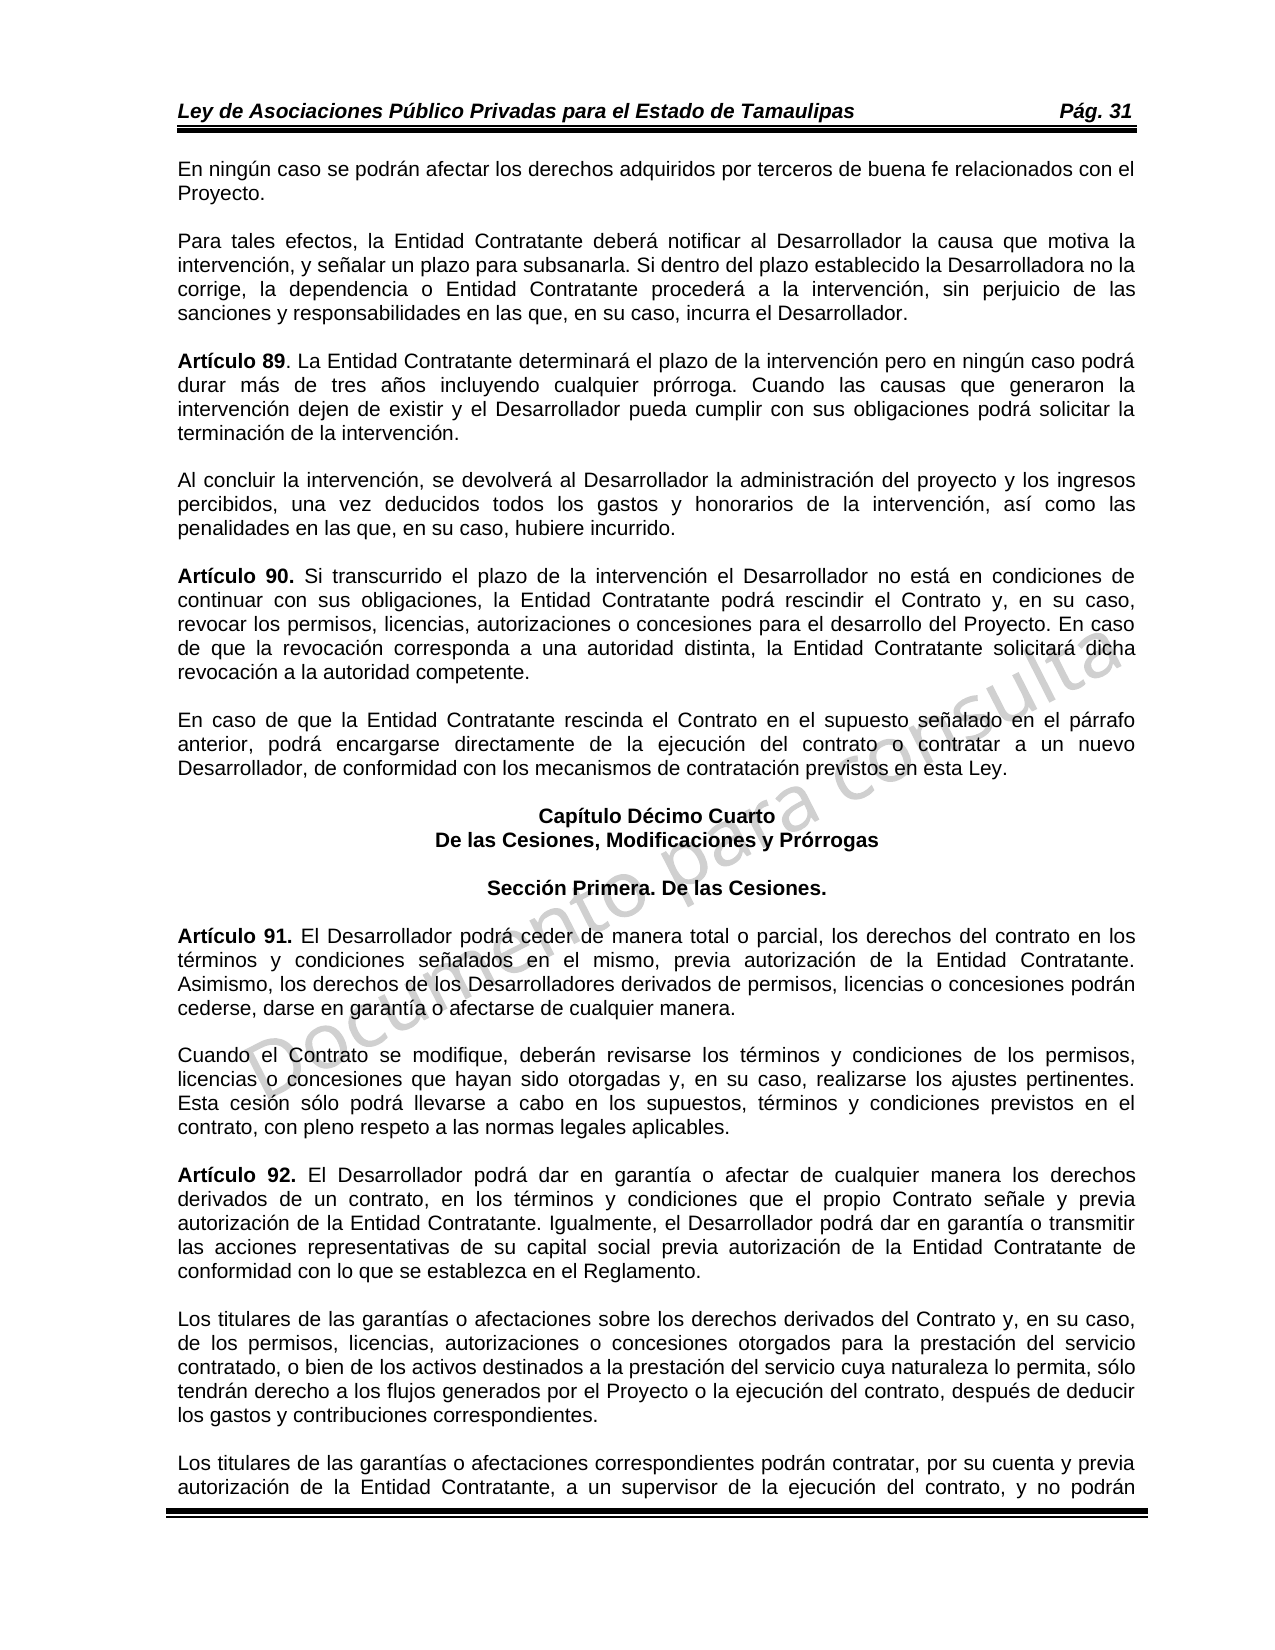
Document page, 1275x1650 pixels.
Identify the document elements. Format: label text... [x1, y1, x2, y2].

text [177, 1451, 1137, 1498]
text Al concluir la intervención, se devolverá al Desarrollador la administración del proyecto y los ingresos percibidos, una vez deducidos todos los gastos y honorarios de la intervención, así como las penalidades en las que, en su caso, hubiere incurrido. [177, 468, 1137, 540]
text De las Cesiones, Modificaciones y Prórrogas [177, 828, 1137, 852]
text Artículo 92. El Desarrollador podrá dar en garantía o afectar de cualquier manera los derechos derivados de un contrato, en los términos y condiciones que el propio Contrato señale y previa autorización de la Entidad Contratante. Igualmente, el Desarrollador podrá dar en garantía o transmitir las acciones representativas de su capital social previa autorización de la Entidad Contratante de conformidad con lo que se establezca en el Reglamento. [177, 1163, 1137, 1283]
text Los titulares de las garantías o afectaciones sobre los derechos derivados del Contrato y, en su caso, de los permisos, licencias, autorizaciones o concesiones otorgados para la prestación del servicio contratado, o bien de los activos destinados a la prestación del servicio cuya naturaleza lo permita, sólo tendrán derecho a los flujos generados por el Proyecto o la ejecución del contrato, después de deducir los gastos y contribuciones correspondientes. [177, 1307, 1137, 1427]
text Artículo 90. Si transcurrido el plazo de la intervención el Desarrollador no está en condiciones de continuar con sus obligaciones, la Entidad Contratante podrá rescindir el Contrato y, en su caso, revocar los permisos, licencias, autorizaciones o concesiones para el desarrollo del Proyecto. En caso de que la revocación corresponda a una autoridad distinta, la Entidad Contratante solicitará dicha revocación a la autoridad competente. [177, 564, 1137, 684]
text En caso de que la Entidad Contratante rescinda el Contrato en el supuesto señalado en el párrafo anterior, podrá encargarse directamente de la ejecución del contrato o contratar a un nuevo Desarrollador, de conformidad con los mecanismos de contratación previstos en esta Ley. [177, 708, 1137, 780]
text Capítulo Décimo Cuarto [177, 804, 1137, 828]
text Sección Primera. De las Cesiones. [177, 876, 1137, 899]
text Artículo 91. El Desarrollador podrá ceder de manera total o parcial, los derechos del contrato en los términos y condiciones señalados en el mismo, previa autorización de la Entidad Contratante. Asimismo, los derechos de los Desarrolladores derivados de permisos, licencias o concesiones podrán cederse, darse en garantía o afectarse de cualquier manera. [177, 923, 1137, 1019]
text Cuando el Contrato se modifique, deberán revisarse los términos y condiciones de los permisos, licencias o concesiones que hayan sido otorgadas y, en su caso, realizarse los ajustes pertinentes. Esta cesión sólo podrá llevarse a cabo en los supuestos, términos y condiciones previstos en el contrato, con pleno respeto a las normas legales aplicables. [177, 1043, 1137, 1139]
text Para tales efectos, la Entidad Contratante deberá notificar al Desarrollador la causa que motiva la intervención, y señalar un plazo para subsanarla. Si dentro del plazo establecido la Desarrolladora no la corrige, la dependencia o Entidad Contratante procederá a la intervención, sin perjuicio de las sanciones y responsabilidades en las que, en su caso, incurra el Desarrollador. [177, 229, 1137, 324]
text Artículo 89. La Entidad Contratante determinará el plazo de la intervención pero en ningún caso podrá durar más de tres años incluyendo cualquier prórroga. Cuando las causas que generaron la intervención dejen de existir y el Desarrollador pueda cumplir con sus obligaciones podrá solicitar la terminación de la intervención. [177, 348, 1137, 444]
text En ningún caso se podrán afectar los derechos adquiridos por terceros de buena fe relacionados con el Proyecto. [177, 157, 1137, 205]
